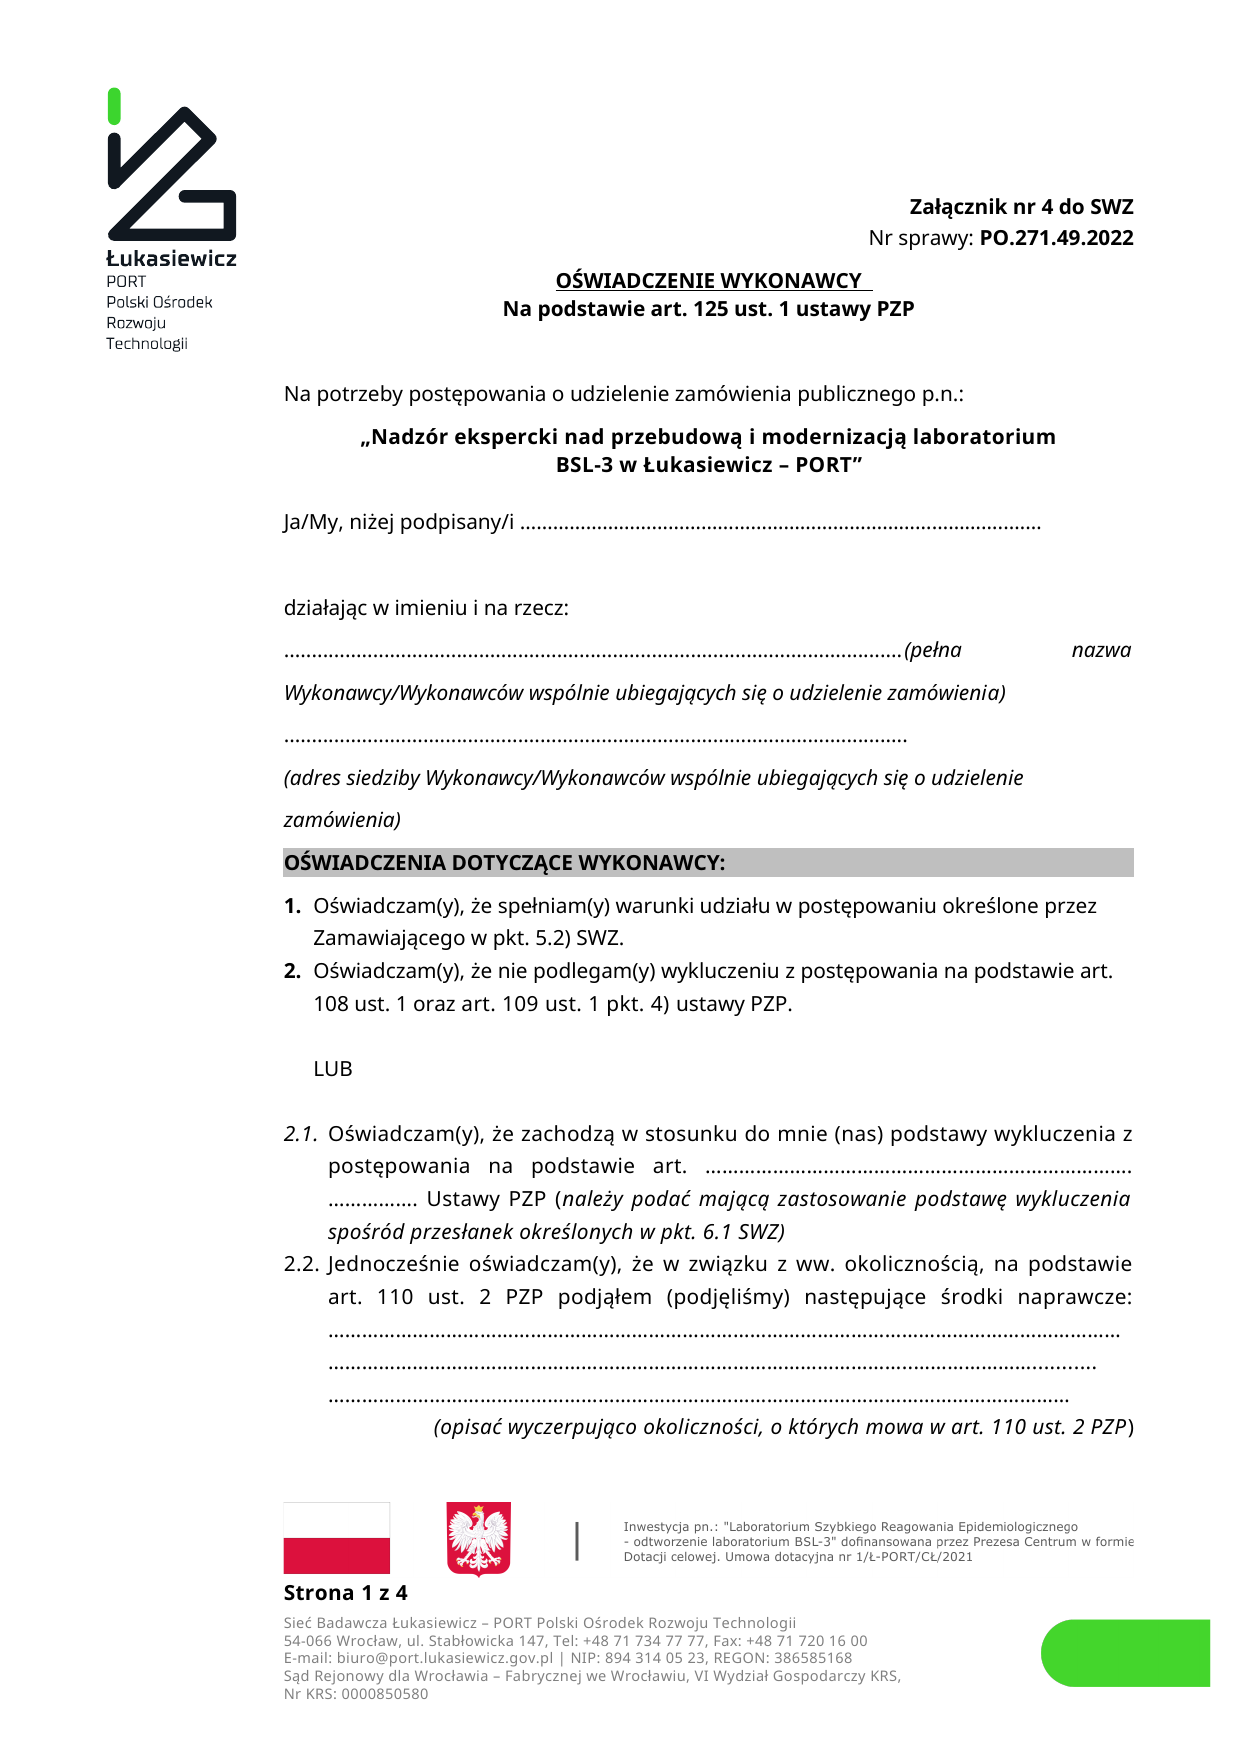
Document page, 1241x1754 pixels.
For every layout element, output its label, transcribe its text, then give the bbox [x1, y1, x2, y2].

text działając w imieniu i na rzecz: [283, 593, 1134, 621]
text OŚWIADCZENIE WYKONAWCY [283, 266, 1134, 294]
text ................................................................................................................ [283, 720, 1134, 749]
text (opisać wyczerpująco okoliczności, o których mowa w art. 110 ust. 2 PZP) [283, 1412, 1134, 1441]
text Na podstawie art. 125 ust. 1 ustawy PZP [283, 294, 1134, 351]
text Załącznik nr 4 do SWZ [727, 192, 1134, 220]
text „Nadzór ekspercki nad przebudową i modernizacją laboratorium [283, 422, 1134, 451]
text Nr sprawy: PO.271.49.2022 [741, 223, 1134, 251]
text (adres siedziby Wykonawcy/Wykonawców wspólnie ubiegających się o udzielenie zamówienia) [283, 763, 1134, 834]
list Oświadczam(y), że spełniam(y) warunki udziału w postępowaniu określone przez Zamawiającego w pkt. 5.2) SWZ. [283, 891, 1134, 952]
text Ja/My, niżej podpisany/i ……………………………………………………………………………..…… [283, 507, 1134, 536]
text OŚWIADCZENIA DOTYCZĄCE WYKONAWCY: [283, 848, 1134, 877]
text LUB [313, 1054, 1134, 1082]
text ...............................................................................................................(pełna nazwa Wykonawcy/Wykonawców wspólnie ubiegających się o udzielenie zamówienia) [283, 635, 1134, 706]
list Jednocześnie oświadczam(y), że w związku z ww. okolicznością, na podstawie art. 110 ust. 2 PZP podjąłem (podjęliśmy) następujące środki naprawcze: ………………………………………………………………………………………………………………………………………………………………………………………………………………………..…………………...........…………………………………………………………………………………………………………………… [283, 1249, 1134, 1408]
text BSL-3 w Łukasiewicz – PORT” [283, 451, 1134, 479]
picture [1037, 1615, 1240, 1754]
list Oświadczam(y), że zachodzą w stosunku do mnie (nas) podstawy wykluczenia z postępowania na podstawie art. ………………………………………………………………….……………. Ustawy PZP (należy podać mającą zastosowanie podstawę wykluczenia spośród przesłanek określonych w pkt. 6.1 SWZ) [283, 1119, 1134, 1245]
list Oświadczam(y), że nie podlegam(y) wykluczeniu z postępowania na podstawie art. 108 ust. 1 oraz art. 109 ust. 1 pkt. 4) ustawy PZP. [283, 956, 1134, 1017]
text Na potrzeby postępowania o udzielenie zamówienia publicznego p.n.: [283, 379, 1134, 408]
picture [283, 1502, 1134, 1578]
